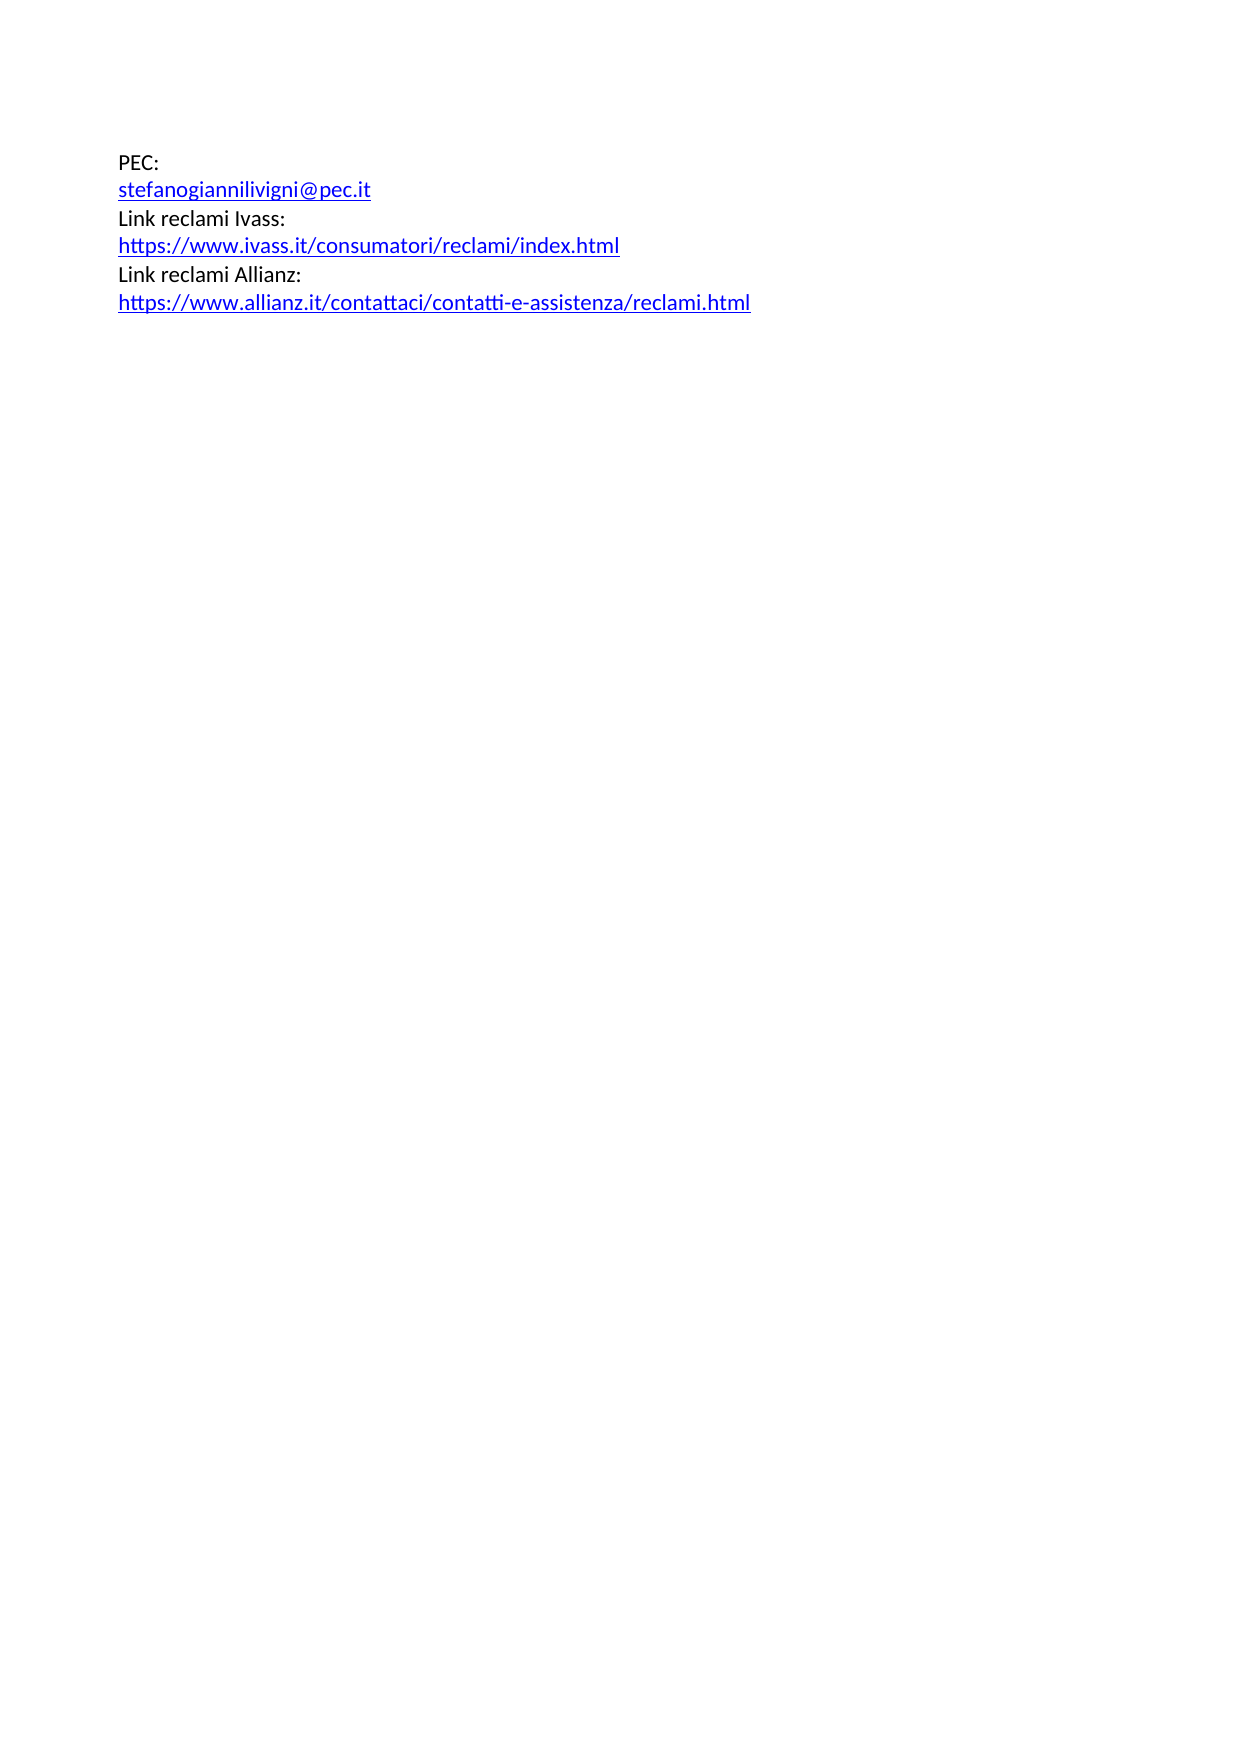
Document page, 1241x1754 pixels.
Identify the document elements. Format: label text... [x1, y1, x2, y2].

text https://www.allianz.it/contattaci/contatti-e-assistenza/reclami.html [118, 288, 1122, 316]
text PEC: [118, 148, 1122, 176]
text Link reclami Allianz: [118, 260, 1122, 288]
text stefanogiannilivigni@pec.it [118, 176, 1122, 204]
text Link reclami Ivass: [118, 204, 1122, 232]
text https://www.ivass.it/consumatori/reclami/index.html [118, 232, 1122, 260]
